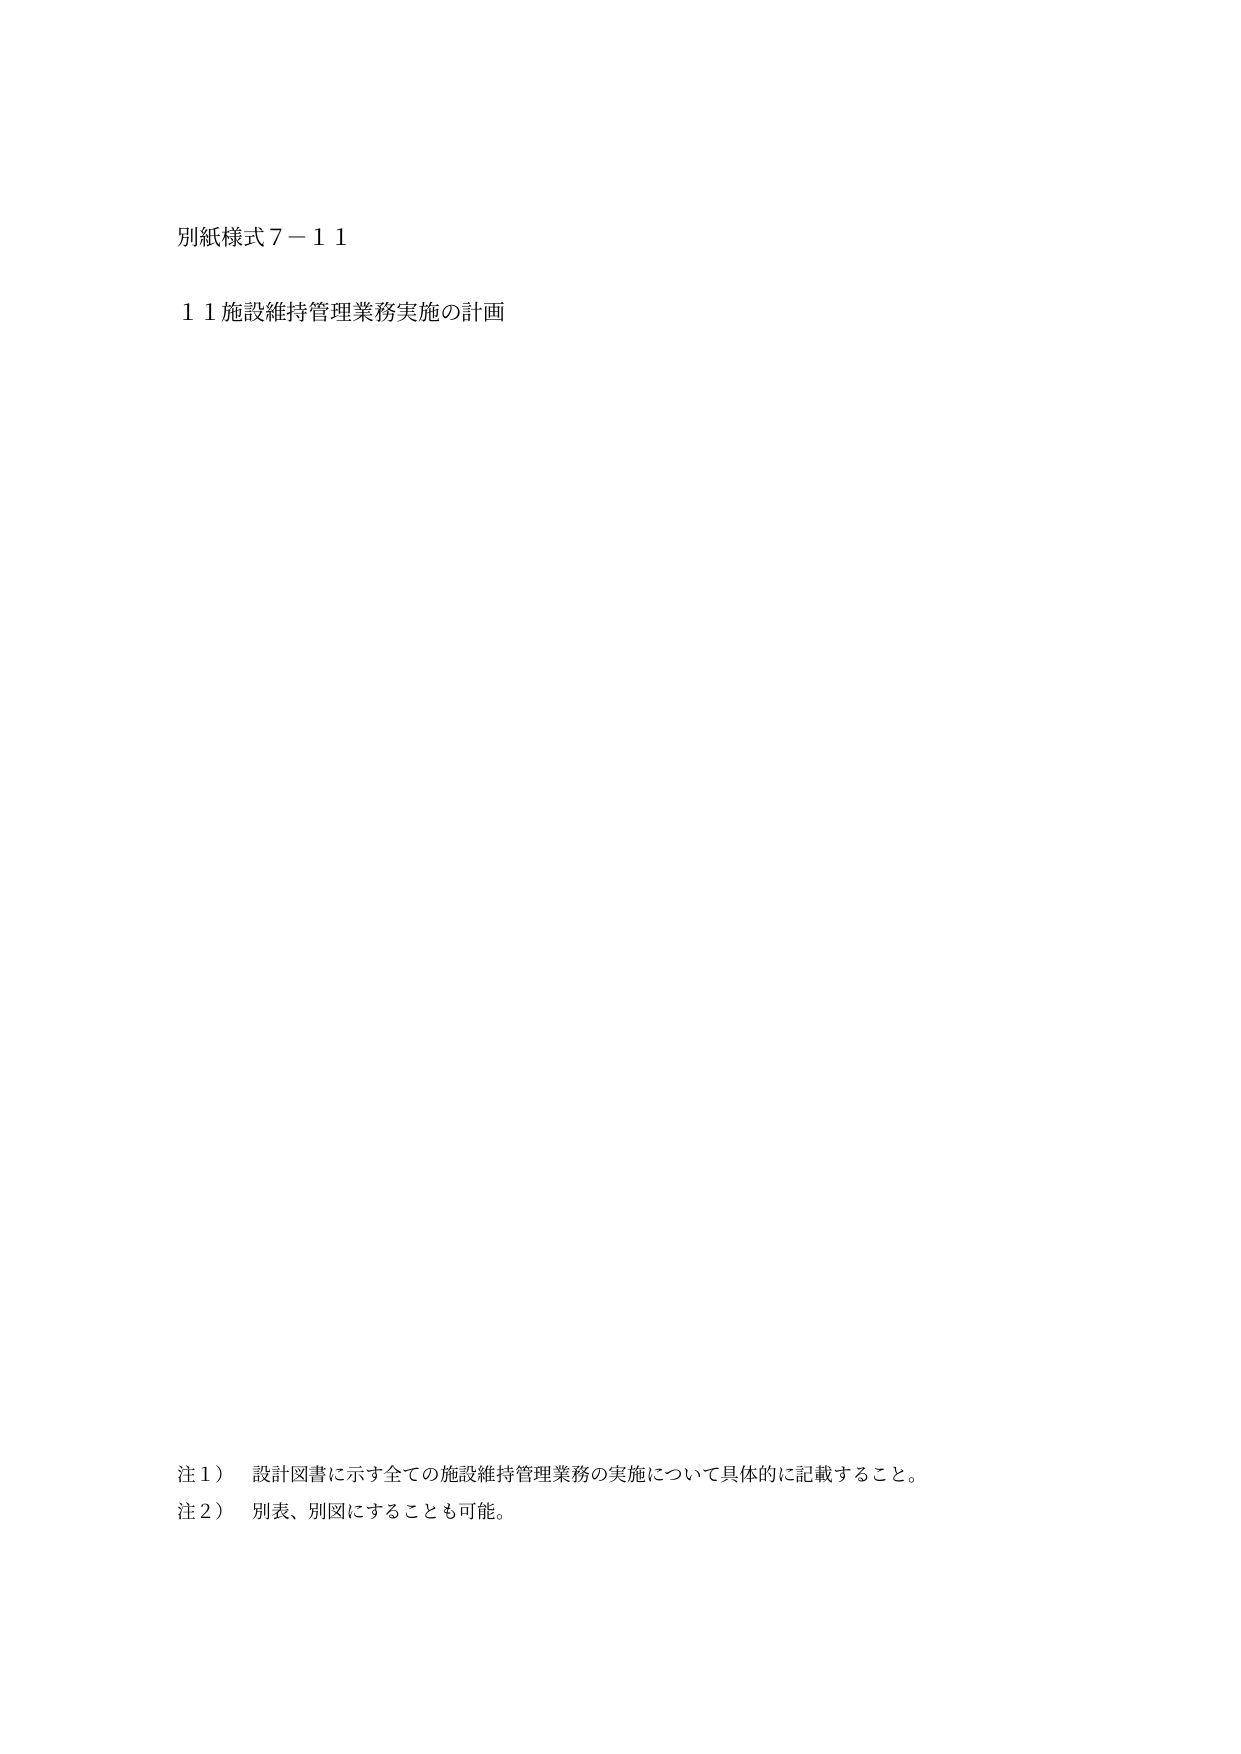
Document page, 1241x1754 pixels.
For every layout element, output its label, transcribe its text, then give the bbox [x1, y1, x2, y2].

text 別紙様式７－１１ [177, 217, 1063, 254]
list 設計図書に示す全ての施設維持管理業務の実施について具体的に記載すること。 [177, 1454, 1063, 1492]
text １１施設維持管理業務実施の計画 [177, 292, 1063, 329]
list 別表、別図にすることも可能。 [177, 1492, 1063, 1529]
